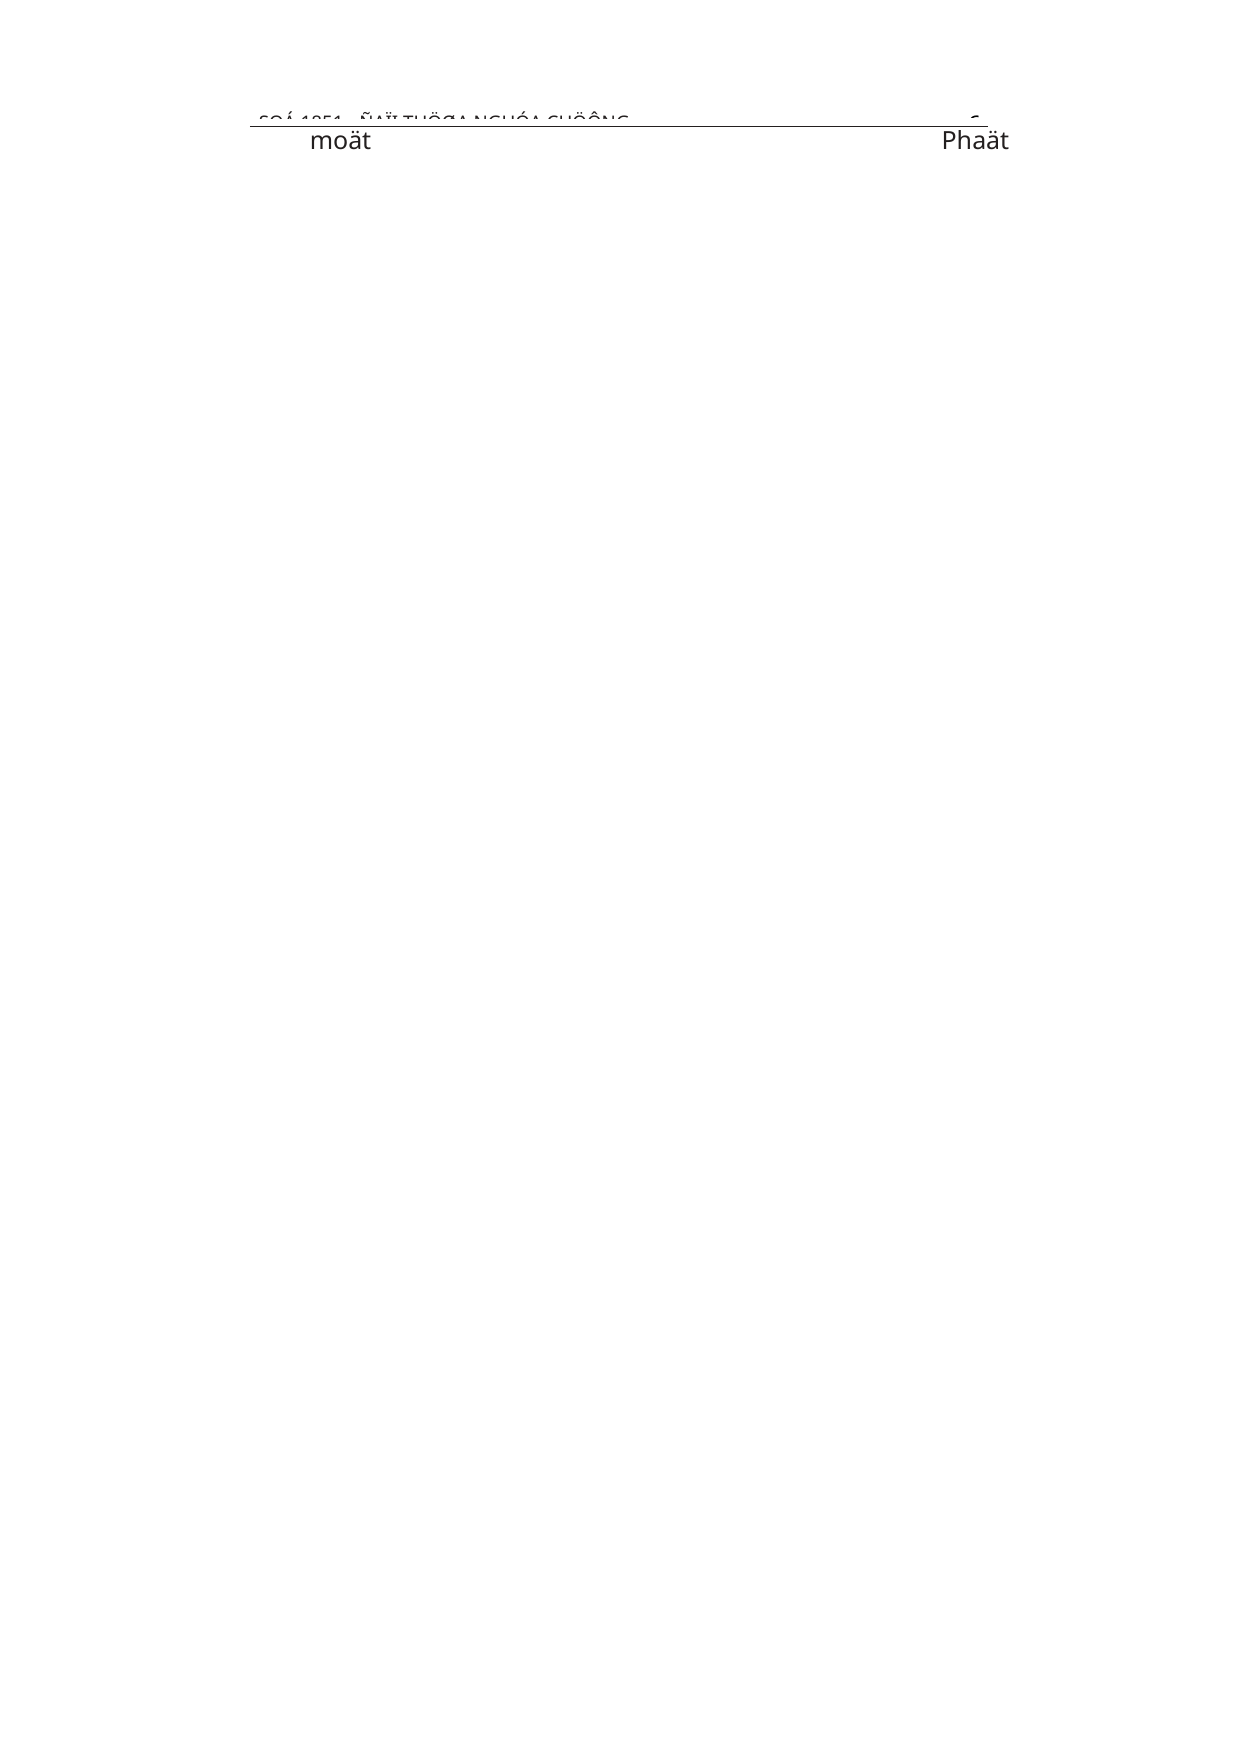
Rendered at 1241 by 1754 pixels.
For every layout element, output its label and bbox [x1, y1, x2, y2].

text [309, 125, 1092, 155]
